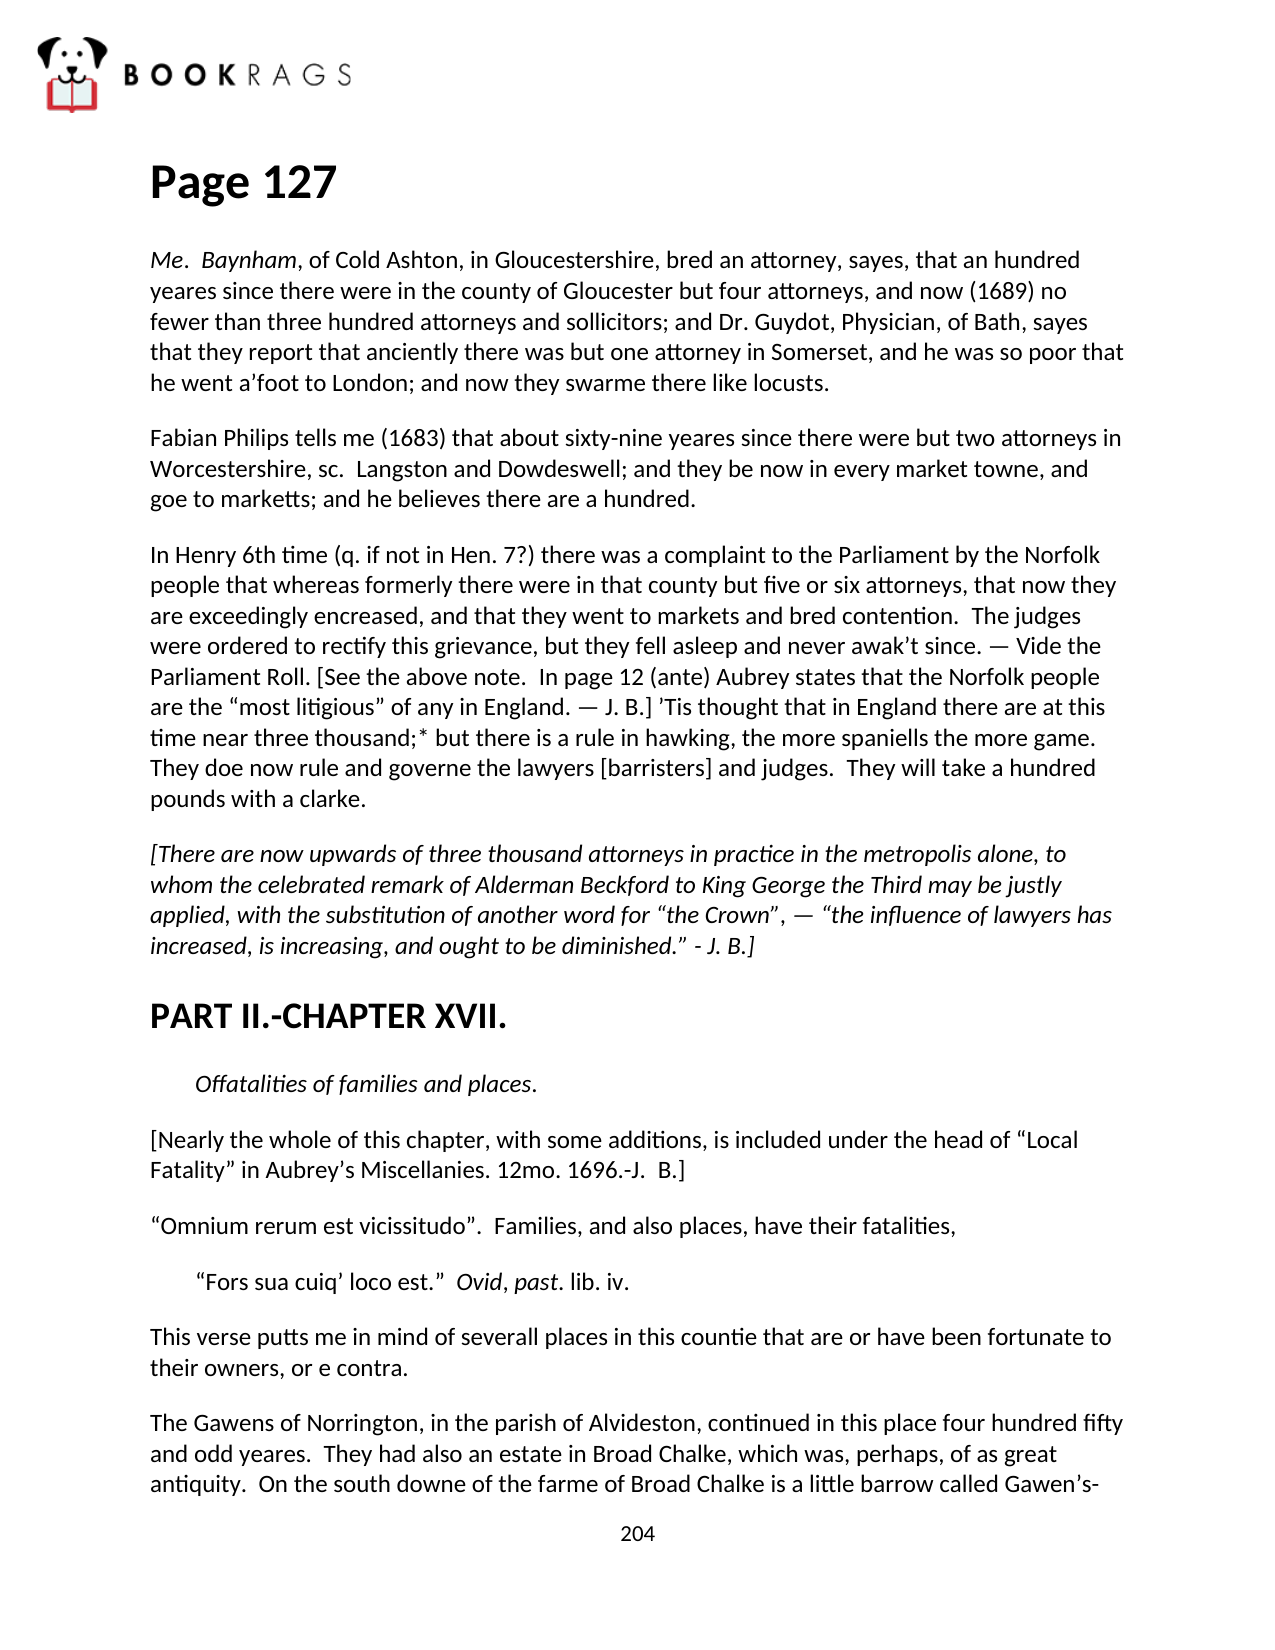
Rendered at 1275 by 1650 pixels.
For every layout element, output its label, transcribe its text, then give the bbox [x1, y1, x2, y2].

text Page 127 [150, 150, 1125, 211]
text Offatalities of families and places. [150, 1069, 1125, 1099]
text In Henry 6th time (q. if not in Hen. 7?) there was a complaint to the Parliament by the Norfolk people that whereas formerly there were in that county but five or six attorneys, that now they are exceedingly encreased, and that they went to markets and bred contention. The judges were ordered to rectify this grievance, but they fell asleep and never awak’t since. — Vide the Parliament Roll. [See the above note. In page 12 (ante) Aubrey states that the Norfolk people are the “most litigious” of any in England. — J. B.] ’Tis thought that in England there are at this time near three thousand;* but there is a rule in hawking, the more spaniells the more game. They doe now rule and governe the lawyers [barristers] and judges. They will take a hundred pounds with a clarke. [150, 539, 1125, 813]
text “Omnium rerum est vicissitudo”. Families, and also places, have their fatalities, [150, 1210, 1125, 1241]
text “Fors sua cuiq’ loco est.” Ovid, past. lib. iv. [150, 1266, 1125, 1296]
picture [37, 37, 351, 113]
text Fabian Philips tells me (1683) that about sixty-nine yeares since there were but two attorneys in Worcestershire, sc. Langston and Dowdeswell; and they be now in every market towne, and goe to marketts; and he believes there are a hundred. [150, 422, 1125, 514]
text This verse putts me in mind of severall places in this countie that are or have been fortunate to their owners, or e contra. [150, 1321, 1125, 1382]
text PART II.-CHAPTER XVII. [150, 992, 1125, 1037]
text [150, 1407, 1125, 1499]
text [Nearly the whole of this chapter, with some additions, is included under the head of “Local Fatality” in Aubrey’s Miscellanies. 12mo. 1696.-J. B.] [150, 1124, 1125, 1185]
text Me. Baynham, of Cold Ashton, in Gloucestershire, bred an attorney, sayes, that an hundred yeares since there were in the county of Gloucester but four attorneys, and now (1689) no fewer than three hundred attorneys and sollicitors; and Dr. Guydot, Physician, of Bath, sayes that they report that anciently there was but one attorney in Somerset, and he was so poor that he went a’foot to London; and now they swarme there like locusts. [150, 244, 1125, 397]
text [There are now upwards of three thousand attorneys in practice in the metropolis alone, to whom the celebrated remark of Alderman Beckford to King George the Third may be justly applied, with the substitution of another word for “the Crown”, — “the influence of lawyers has increased, is increasing, and ought to be diminished.” - J. B.] [150, 838, 1125, 961]
